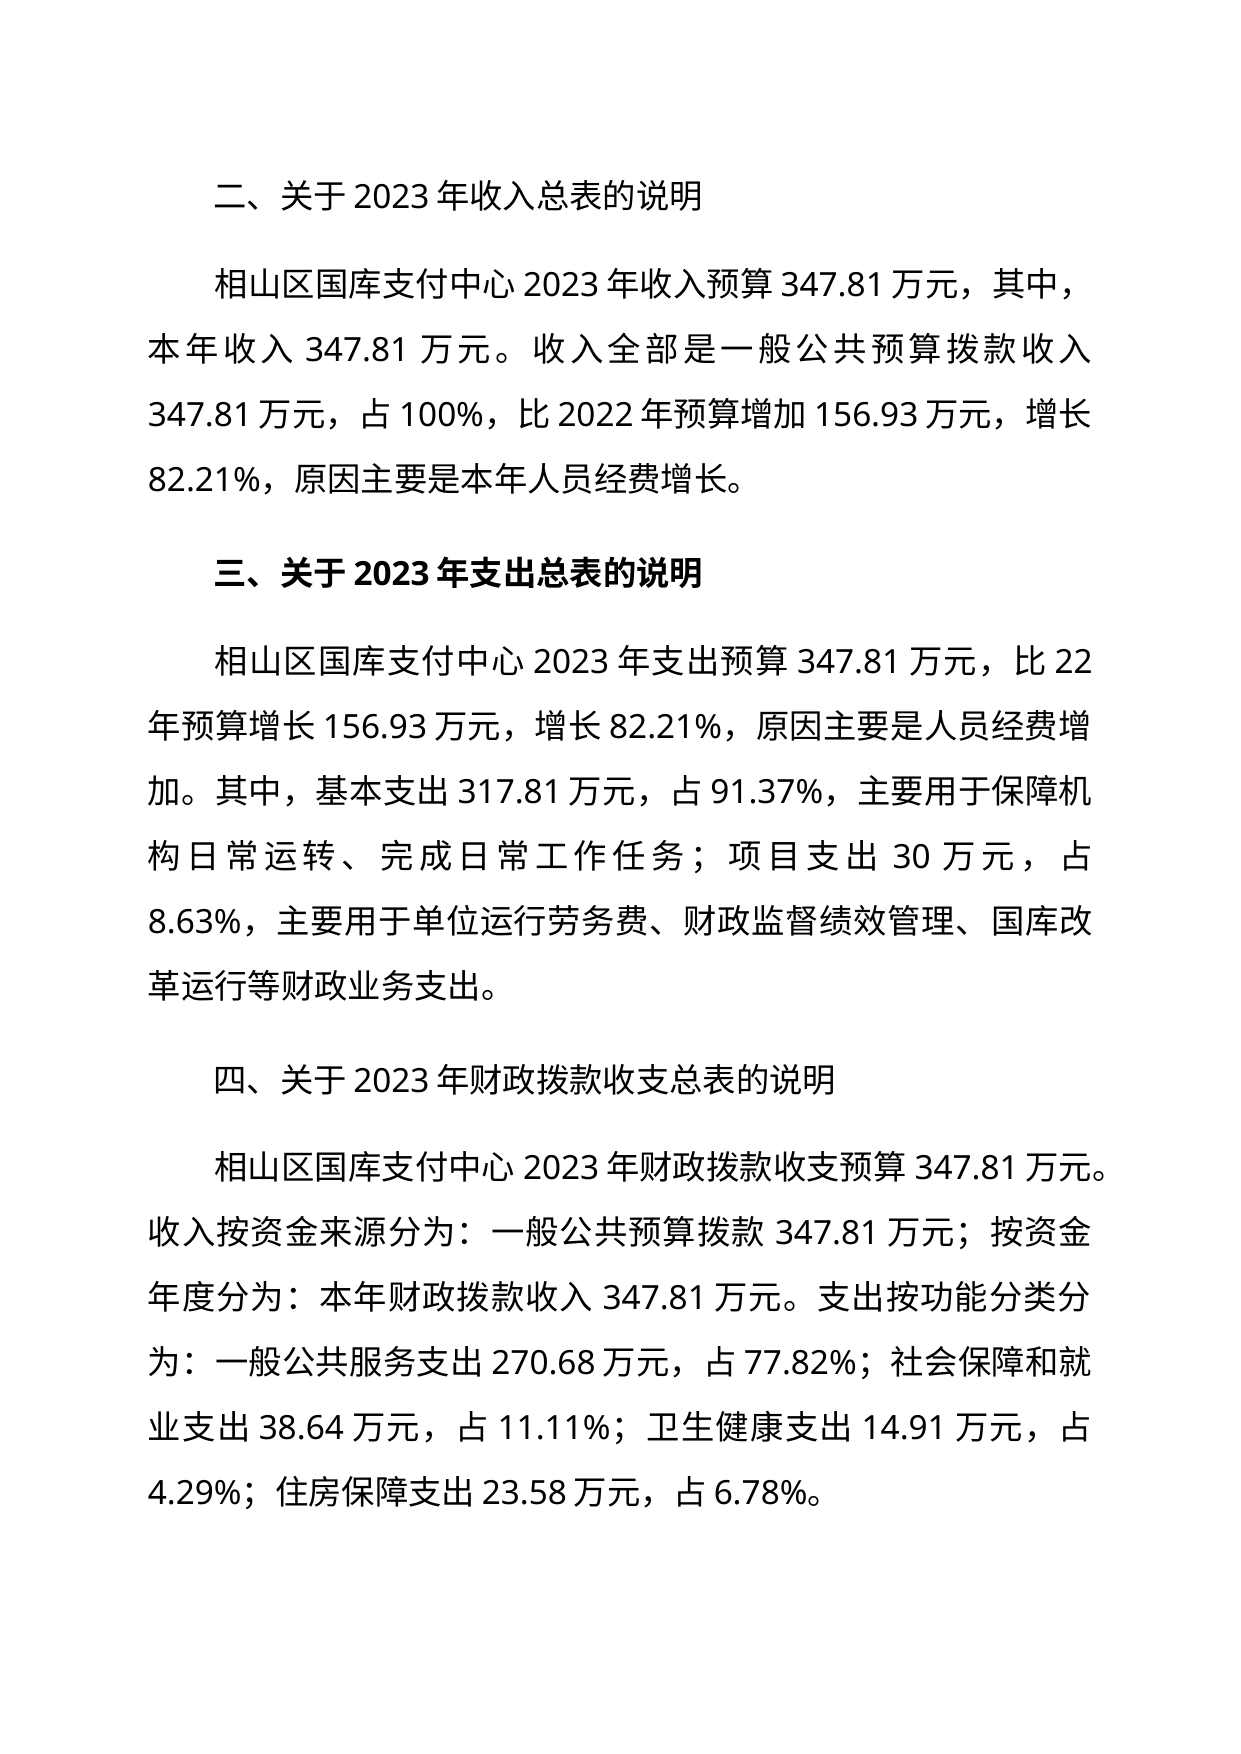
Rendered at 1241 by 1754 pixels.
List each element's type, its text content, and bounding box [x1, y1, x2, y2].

text 三、关于2023年支出总表的说明 [148, 539, 1092, 597]
text 四、关于2023年财政拨款收支总表的说明 [148, 1045, 1092, 1104]
text 二、关于2023年收入总表的说明 [148, 162, 1092, 220]
text 相山区国库支付中心2023年支出预算347.81万元，比22年预算增长156.93万元，增长82.21%，原因主要是人员经费增加。其中，基本支出317.81万元，占91.37%，主要用于保障机构日常运转、完成日常工作任务；项目支出30万元，占8.63%，主要用于单位运行劳务费、财政监督绩效管理、国库改革运行等财政业务支出。 [148, 626, 1092, 1016]
text 相山区国库支付中心2023年收入预算347.81万元，其中，本年收入347.81万元。收入全部是一般公共预算拨款收入347.81万元，占100%，比2022年预算增加156.93万元，增长82.21%，原因主要是本年人员经费增长。 [148, 249, 1092, 509]
text 相山区国库支付中心2023年财政拨款收支预算347.81万元。收入按资金来源分为：一般公共预算拨款347.81万元；按资金年度分为：本年财政拨款收入347.81万元。支出按功能分类分为：一般公共服务支出270.68万元，占77.82%；社会保障和就业支出38.64万元，占11.11%；卫生健康支出14.91万元，占4.29%；住房保障支出23.58万元，占6.78%。 [148, 1133, 1092, 1523]
